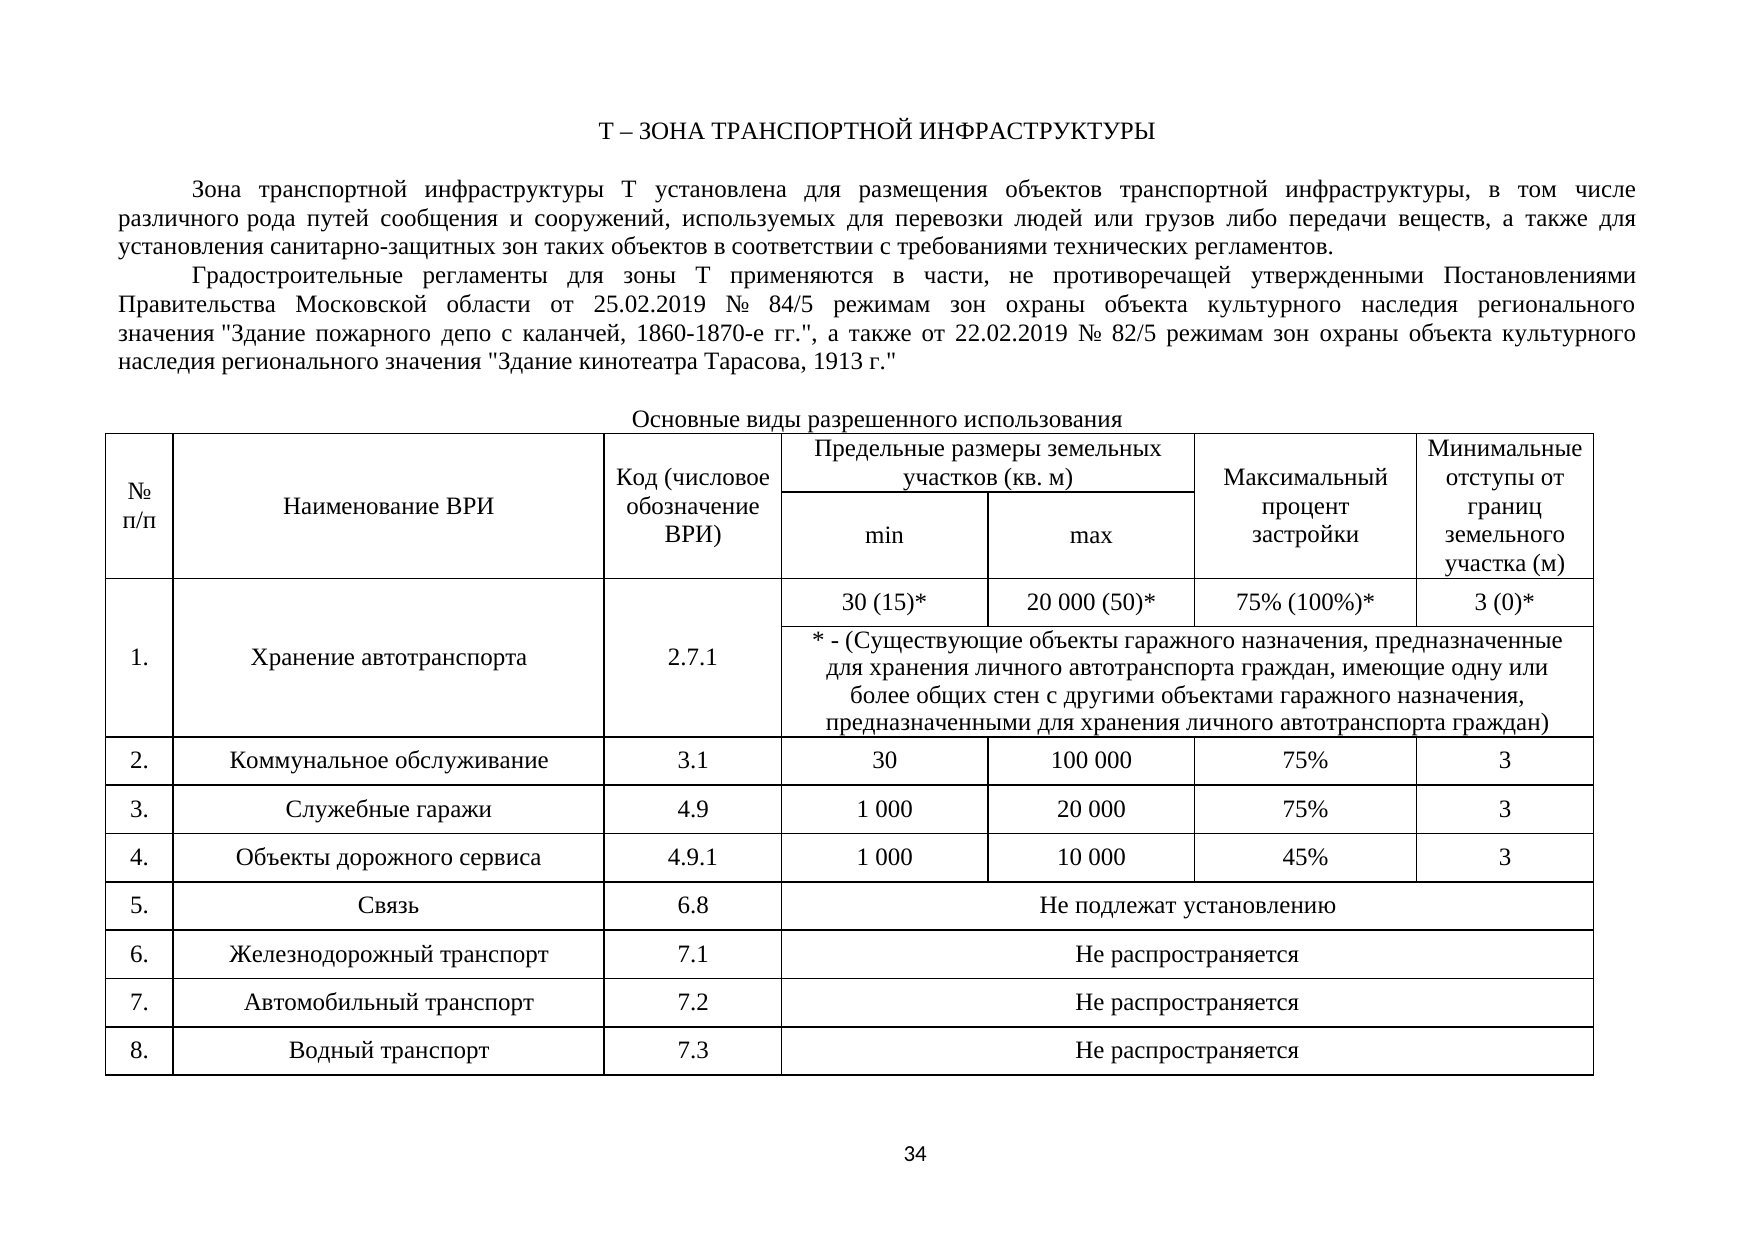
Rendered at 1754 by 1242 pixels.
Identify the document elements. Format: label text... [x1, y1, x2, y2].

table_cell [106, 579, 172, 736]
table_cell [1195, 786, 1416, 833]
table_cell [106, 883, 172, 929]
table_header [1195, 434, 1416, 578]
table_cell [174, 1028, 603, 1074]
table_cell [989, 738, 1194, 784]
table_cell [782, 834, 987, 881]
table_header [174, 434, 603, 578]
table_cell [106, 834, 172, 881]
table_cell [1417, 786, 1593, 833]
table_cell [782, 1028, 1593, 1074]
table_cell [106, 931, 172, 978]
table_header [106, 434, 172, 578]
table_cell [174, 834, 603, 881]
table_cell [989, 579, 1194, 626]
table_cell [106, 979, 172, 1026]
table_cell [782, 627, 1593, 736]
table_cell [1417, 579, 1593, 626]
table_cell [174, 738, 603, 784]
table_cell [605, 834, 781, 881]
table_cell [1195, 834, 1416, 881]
text Т – ЗОНА ТРАНСПОРТНОЙ ИНФРАСТРУКТУРЫ [106, 116, 1648, 145]
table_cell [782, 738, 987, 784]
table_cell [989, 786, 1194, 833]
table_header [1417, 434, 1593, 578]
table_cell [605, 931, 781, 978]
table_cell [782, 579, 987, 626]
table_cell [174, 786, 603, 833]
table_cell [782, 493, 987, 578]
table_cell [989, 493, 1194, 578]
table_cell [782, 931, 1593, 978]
text Зона транспортной инфраструктуры Т установлена для размещения объектов транспортной инфраструктуры, в том числе различного рода путей сообщения и сооружений, используемых для перевозки людей или грузов либо передачи веществ, а также для установления санитарно-защитных зон таких объектов в соответствии с требованиями технических регламентов. [118, 174, 1636, 260]
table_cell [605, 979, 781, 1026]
text Основные виды разрешенного использования [631, 404, 1123, 433]
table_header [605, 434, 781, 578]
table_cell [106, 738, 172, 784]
text Градостроительные регламенты для зоны Т применяются в части, не противоречащей утвержденными Постановлениями Правительства Московской области от 25.02.2019 № 84/5 режимам зон охраны объекта культурного наследия регионального значения "Здание пожарного депо с каланчей, 1860-1870-е гг.", а также от 22.02.2019 № 82/5 режимам зон охраны объекта культурного наследия регионального значения "Здание кинотеатра Тарасова, 1913 г." [118, 260, 1636, 375]
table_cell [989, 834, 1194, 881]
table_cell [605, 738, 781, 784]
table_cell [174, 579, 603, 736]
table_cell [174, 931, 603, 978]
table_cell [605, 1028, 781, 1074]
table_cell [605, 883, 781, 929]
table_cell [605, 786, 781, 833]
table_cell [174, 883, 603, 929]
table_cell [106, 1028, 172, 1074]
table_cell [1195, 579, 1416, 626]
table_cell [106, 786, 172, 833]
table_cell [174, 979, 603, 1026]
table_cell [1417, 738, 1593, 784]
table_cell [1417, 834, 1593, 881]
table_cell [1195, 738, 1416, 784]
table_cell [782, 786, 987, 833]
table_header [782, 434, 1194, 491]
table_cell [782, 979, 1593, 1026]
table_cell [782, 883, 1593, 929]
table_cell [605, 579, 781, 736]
